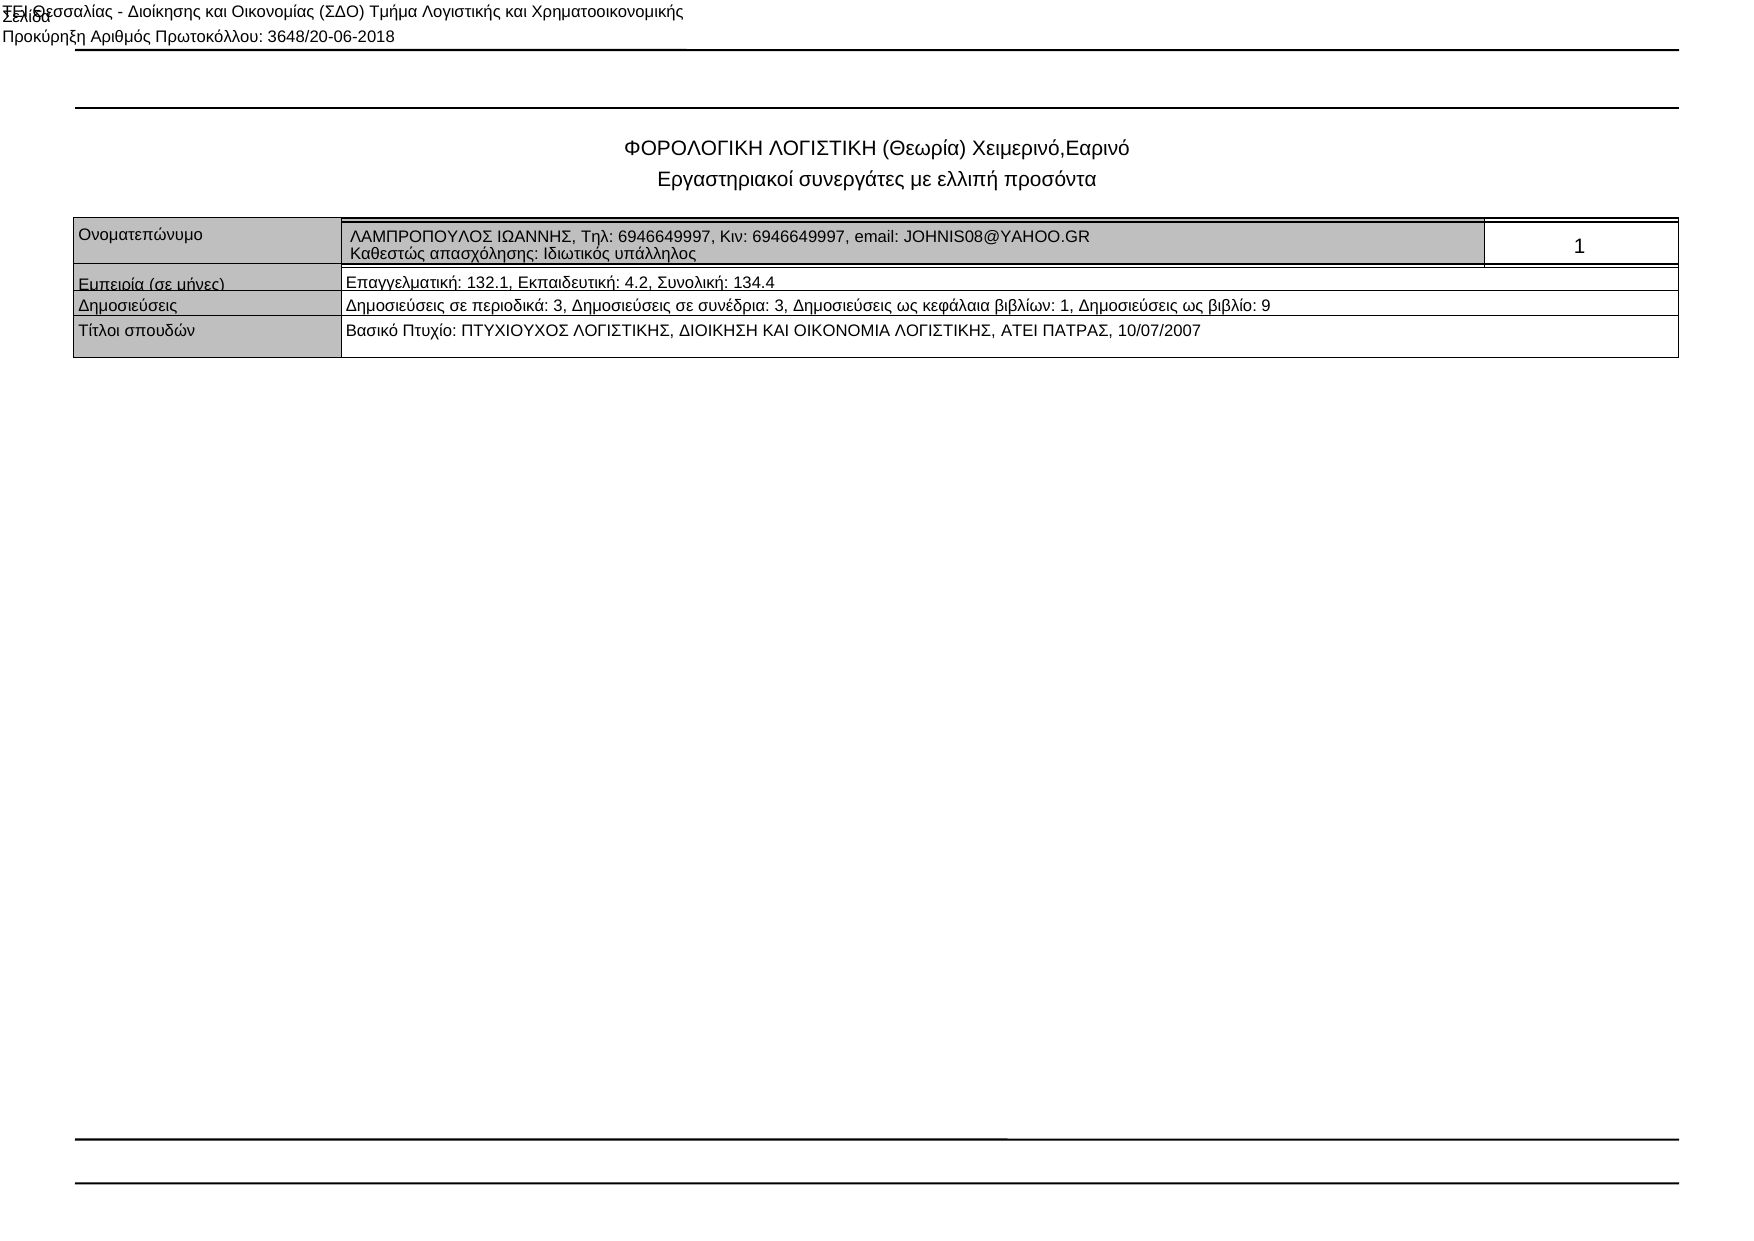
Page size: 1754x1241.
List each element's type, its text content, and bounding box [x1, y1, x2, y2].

table_cell Τίτλοι σπουδών [74, 316, 341, 357]
table_cell Εμπειρία (σε μήνες) [74, 264, 341, 290]
text ΦΟΡΟΛΟΓΙΚΗ ΛΟΓΙΣΤΙΚΗ (Θεωρία) Χειμερινό,Εαρινό Εργαστηριακοί συνεργάτες με ελλιπή προσόντα [622, 136, 1132, 191]
table_cell Βασικό Πτυχίο: ΠΤΥΧΙΟΥΧΟΣ ΛΟΓΙΣΤΙΚΗΣ, ΔΙΟΙΚΗΣΗ ΚΑΙ ΟΙΚΟΝΟΜΙΑ ΛΟΓΙΣΤΙΚΗΣ, ATEI ΠΑΤΡΑΣ, 10/07/2007 [342, 316, 1678, 357]
table_header Ονοματεπώνυμο [74, 218, 341, 263]
table_cell Δημοσιεύσεις σε περιοδικά: 3, Δημοσιεύσεις σε συνέδρια: 3, Δημοσιεύσεις ως κεφάλαια βιβλίων: 1, Δημοσιεύσεις ως βιβλίο: 9 [342, 291, 1678, 315]
table_cell Επαγγελματική: 132.1, Εκπαιδευτική: 4.2, Συνολική: 134.4 [342, 268, 1678, 290]
table_cell Δημοσιεύσεις [74, 291, 341, 315]
table_header ΛΑΜΠΡΟΠΟΥΛΟΣ ΙΩΑΝΝΗΣ, Τηλ: 6946649997, Κιν: 6946649997, email: JOHNIS08@YAHOO.GR Καθεστώς απασχόλησης: Ιδιωτικός υπάλληλος [342, 223, 1484, 263]
table_header 1 [1485, 223, 1678, 263]
